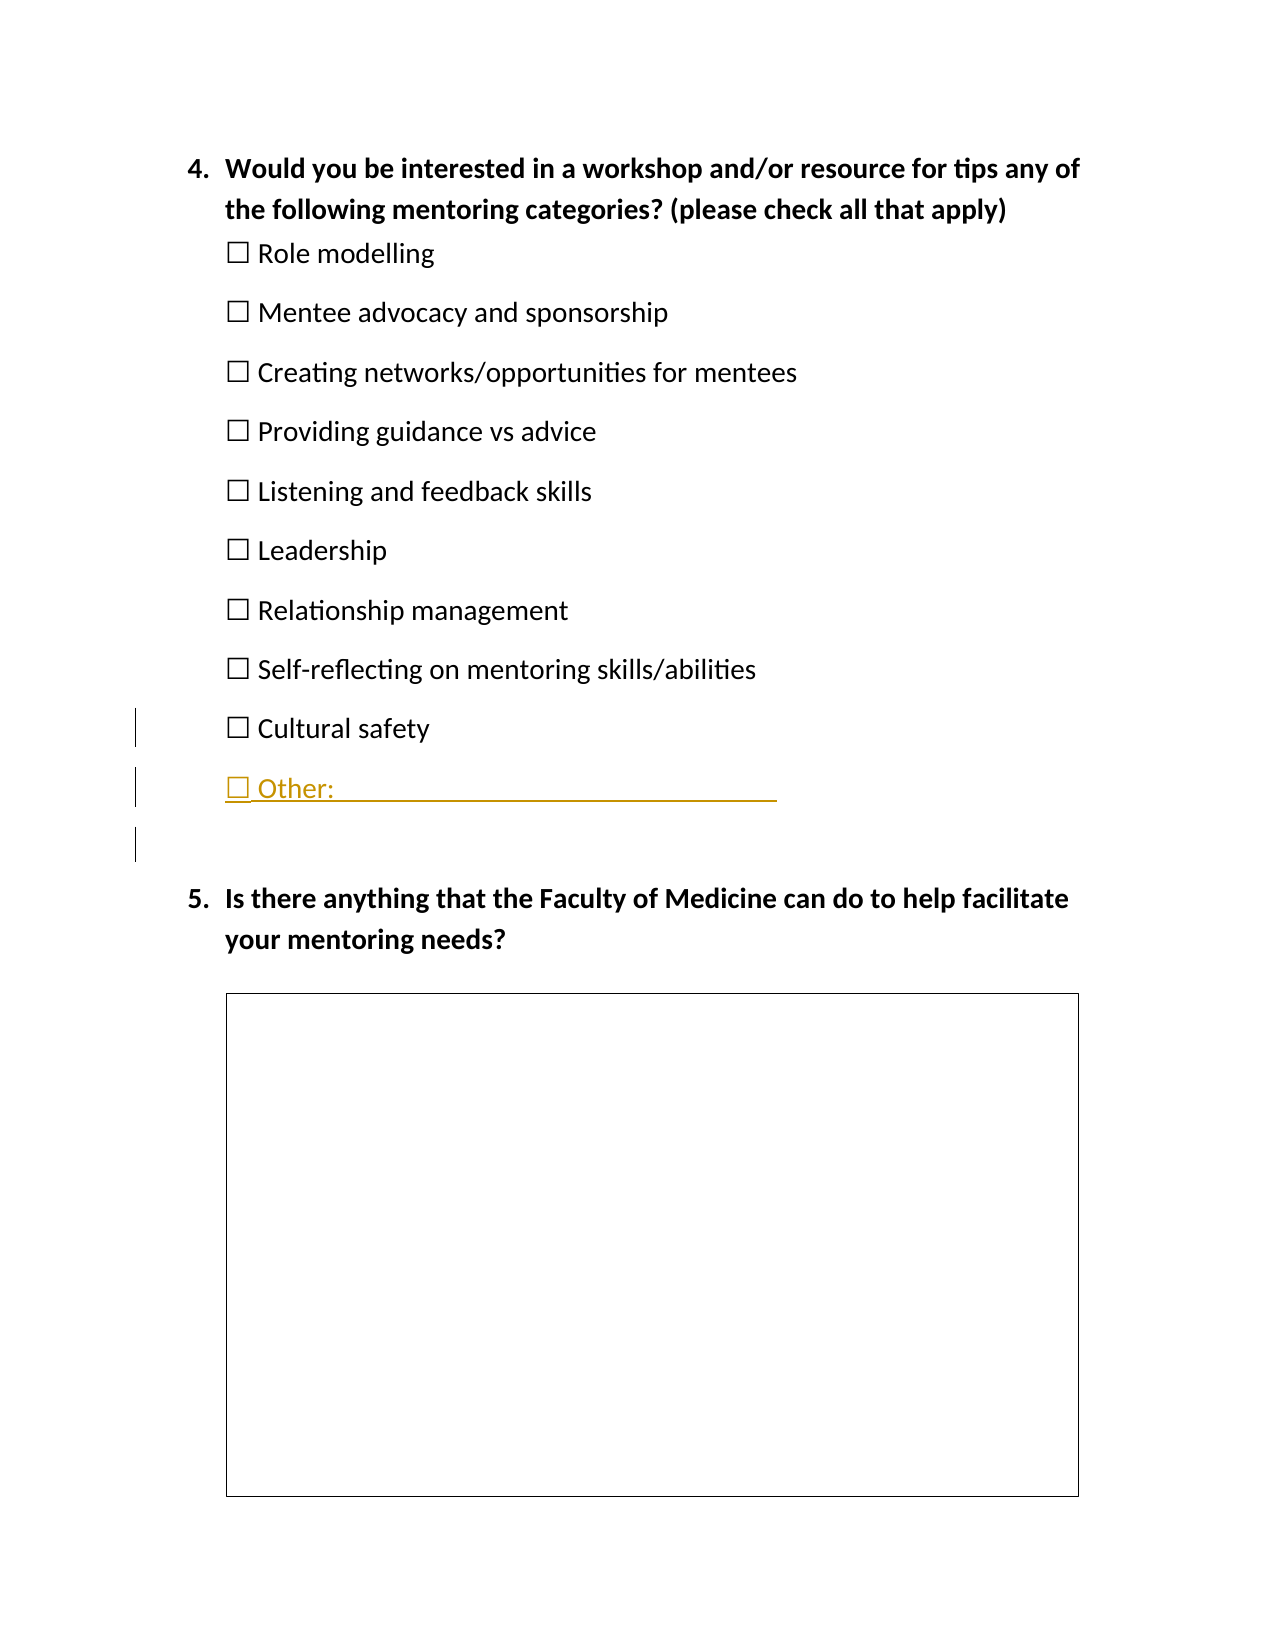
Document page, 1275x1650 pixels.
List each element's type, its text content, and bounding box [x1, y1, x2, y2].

list Role modelling [225, 232, 1125, 272]
list Self-reflecting on mentoring skills/abilities [225, 648, 1125, 688]
list Creating networks/opportunities for mentees [225, 351, 1125, 391]
list Would you be interested in a workshop and/or resource for tips any of the following mentoring categories? (please check all that apply) [187, 150, 1125, 227]
list Providing guidance vs advice [225, 410, 1125, 450]
list Listening and feedback skills [225, 470, 1125, 509]
list Mentee advocacy and sponsorship [225, 291, 1125, 331]
list Is there anything that the Faculty of Medicine can do to help facilitate your mentoring needs? [187, 880, 1125, 957]
list Relationship management [225, 589, 1125, 628]
list Cultural safety [225, 708, 1125, 747]
list Leadership [225, 529, 1125, 569]
